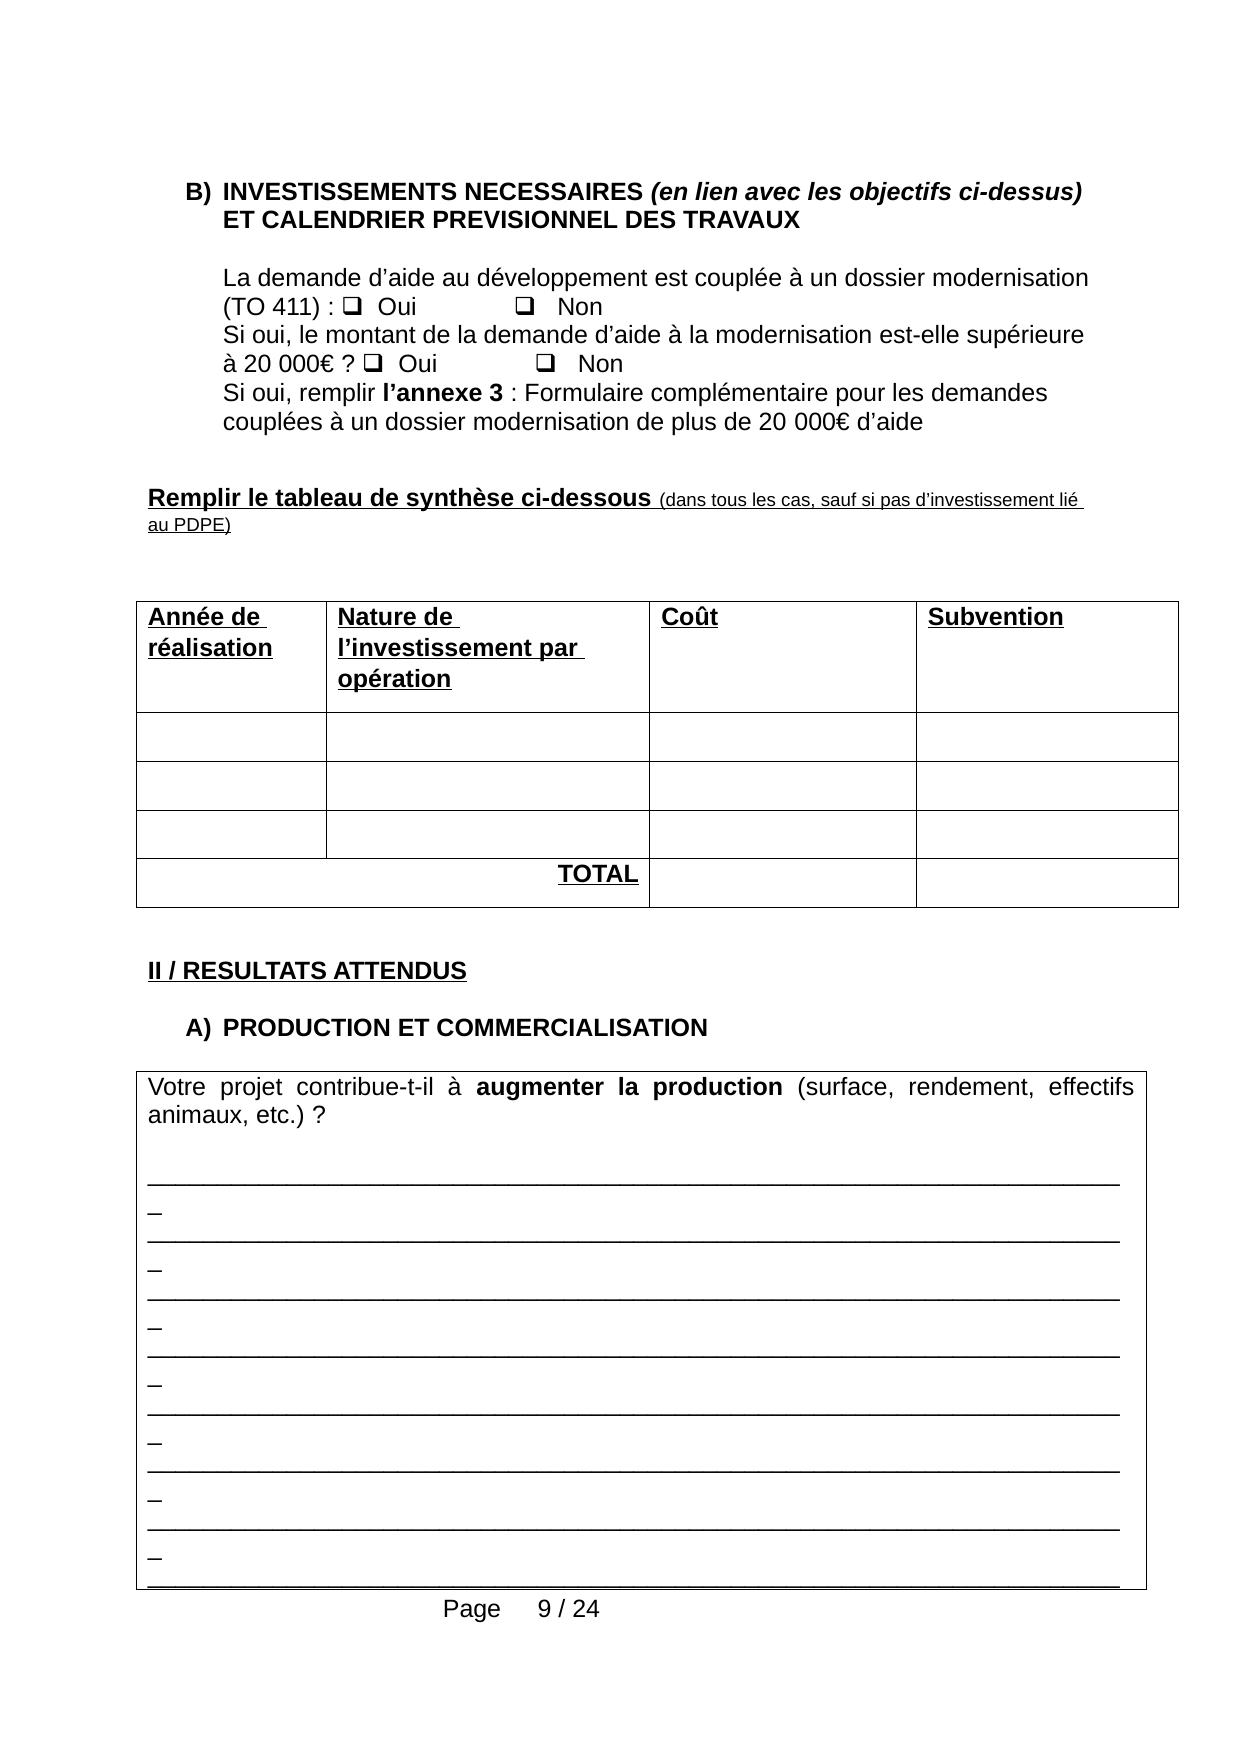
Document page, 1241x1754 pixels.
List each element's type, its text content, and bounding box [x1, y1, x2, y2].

text La demande d’aide au développement est couplée à un dossier modernisation (TO 411) : Oui Non [223, 263, 1092, 320]
table_cell [917, 811, 1178, 858]
table_header Nature de l’investissement par opération [327, 602, 649, 712]
table_cell [650, 762, 916, 809]
list PRODUCTION ET COMMERCIALISATION [185, 1013, 1092, 1042]
table_cell [137, 811, 326, 858]
table_cell [917, 859, 1178, 907]
table_header Coût [650, 602, 916, 712]
text Remplir le tableau de synthèse ci-dessous (dans tous les cas, sauf si pas d’investissement lié au PDPE) [148, 483, 1092, 535]
table_cell [327, 762, 649, 809]
table_cell [650, 811, 916, 858]
text II / RESULTATS ATTENDUS [148, 956, 1092, 984]
table_cell [917, 762, 1178, 809]
table_cell TOTAL [137, 859, 649, 907]
table_cell [137, 762, 326, 809]
table_cell [650, 859, 916, 907]
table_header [137, 1072, 1146, 1589]
text Si oui, remplir l’annexe 3 : Formulaire complémentaire pour les demandes couplées à un dossier modernisation de plus de 20 000€ d’aide [223, 378, 1092, 435]
table_header Année de réalisation [137, 602, 326, 712]
list INVESTISSEMENTS NECESSAIRES (en lien avec les objectifs ci-dessus) ET CALENDRIER PREVISIONNEL DES TRAVAUX [185, 176, 1092, 234]
table_cell [650, 713, 916, 761]
text Si oui, le montant de la demande d’aide à la modernisation est-elle supérieure à 20 000€ ? Oui Non [223, 320, 1092, 378]
table_cell [917, 713, 1178, 761]
table_header Subvention [917, 602, 1178, 712]
table_cell [327, 713, 649, 761]
table_cell [327, 811, 649, 858]
table_cell [137, 713, 326, 761]
